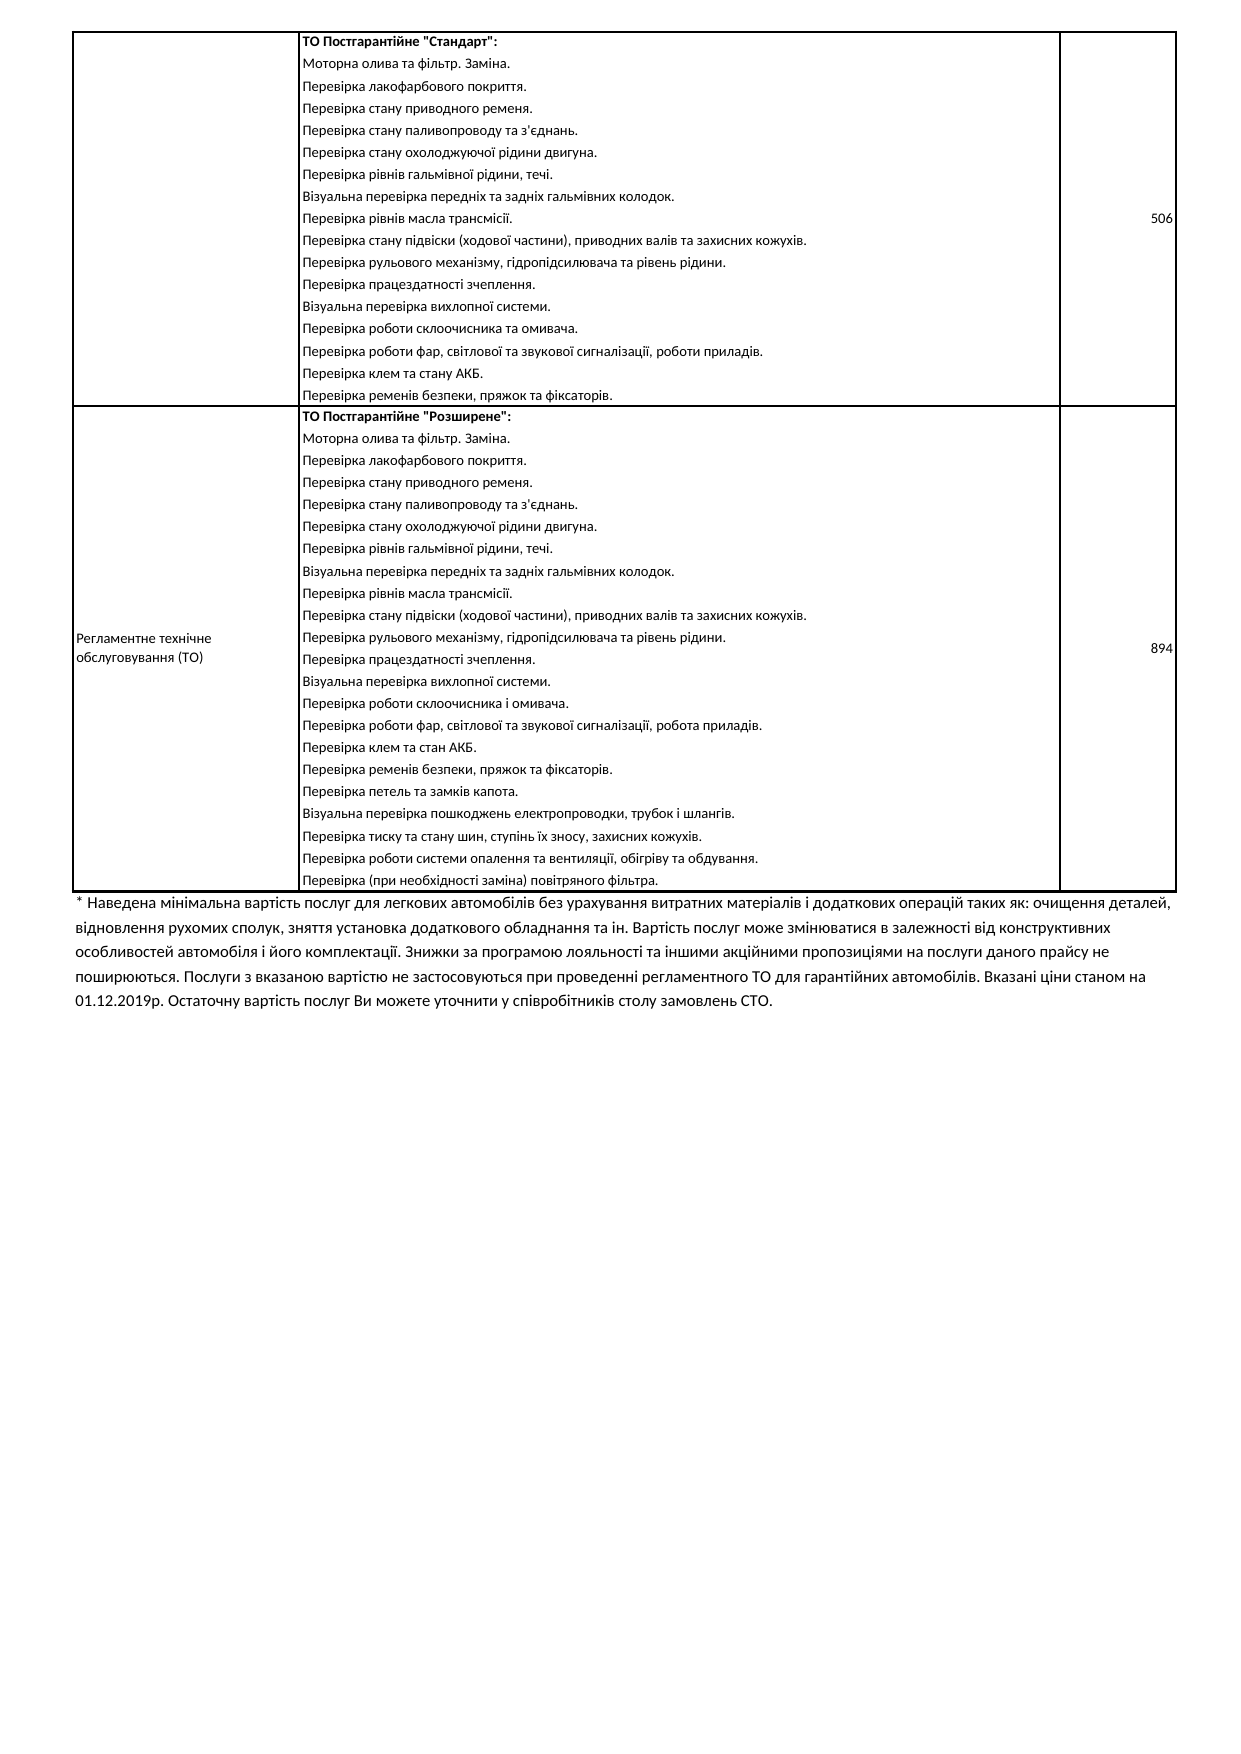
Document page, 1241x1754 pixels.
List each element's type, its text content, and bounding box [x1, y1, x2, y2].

table_cell 894 [1061, 407, 1175, 890]
table_cell Регламентне технічне обслуговування (ТО) [74, 407, 298, 890]
table_cell 506 [1061, 33, 1175, 405]
text * Наведена мінімальна вартість послуг для легкових автомобілів без урахування витратних матеріалів і додаткових операцій таких як: очищення деталей, відновлення рухомих сполук, зняття установка додаткового обладнання та ін. Вартість послуг може змінюватися в залежності від конструктивних особливостей автомобіля і його комплектації. Знижки за програмою лояльності та іншими акційними пропозиціями на послуги даного прайсу не поширюються. Послуги з вказаною вартістю не застосовуються при проведенні регламентного ТО для гарантійних автомобілів. Вказані ціни станом на 01.12.2019р. Остаточну вартість послуг Ви можете уточнити у співробітників столу замовлень СТО. [75, 893, 1176, 1011]
table_cell ТО Постгарантійне "Розширене": Моторна олива та фільтр. Заміна. Перевірка лакофарбового покриття. Перевірка стану приводного ременя. Перевірка стану паливопроводу та з'єднань. Перевірка стану охолоджуючої рідини двигуна. Перевірка рівнів гальмівної рідини, течі. Візуальна перевірка передніх та задніх гальмівних колодок. Перевірка рівнів масла трансмісії. Перевірка стану підвіски (ходової частини), приводних валів та захисних кожухів. Перевірка рульового механізму, гідропідсилювача та рівень рідини. Перевірка працездатності зчеплення. Візуальна перевірка вихлопної системи. Перевірка роботи склоочисника і омивача. Перевірка роботи фар, світлової та звукової сигналізації, робота приладів. Перевірка клем та стан АКБ. Перевірка ременів безпеки, пряжок та фіксаторів. Перевірка петель та замків капота. Візуальна перевірка пошкоджень електропроводки, трубок і шлангів. Перевірка тиску та стану шин, ступінь їх зносу, захисних кожухів. Перевірка роботи системи опалення та вентиляції, обігріву та обдування. Перевірка (при необхідності заміна) повітряного фільтра. [300, 407, 1059, 890]
table_cell [74, 33, 298, 405]
table_cell ТО Постгарантійне "Стандарт": Моторна олива та фільтр. Заміна. Перевірка лакофарбового покриття. Перевірка стану приводного ременя. Перевірка стану паливопроводу та з'єднань. Перевірка стану охолоджуючої рідини двигуна. Перевірка рівнів гальмівної рідини, течі. Візуальна перевірка передніх та задніх гальмівних колодок. Перевірка рівнів масла трансмісії. Перевірка стану підвіски (ходової частини), приводних валів та захисних кожухів. Перевірка рульового механізму, гідропідсилювача та рівень рідини. Перевірка працездатності зчеплення. Візуальна перевірка вихлопної системи. Перевірка роботи склоочисника та омивача. Перевірка роботи фар, світлової та звукової сигналізації, роботи приладів. Перевірка клем та стану АКБ. Перевірка ременів безпеки, пряжок та фіксаторів. [300, 33, 1059, 405]
